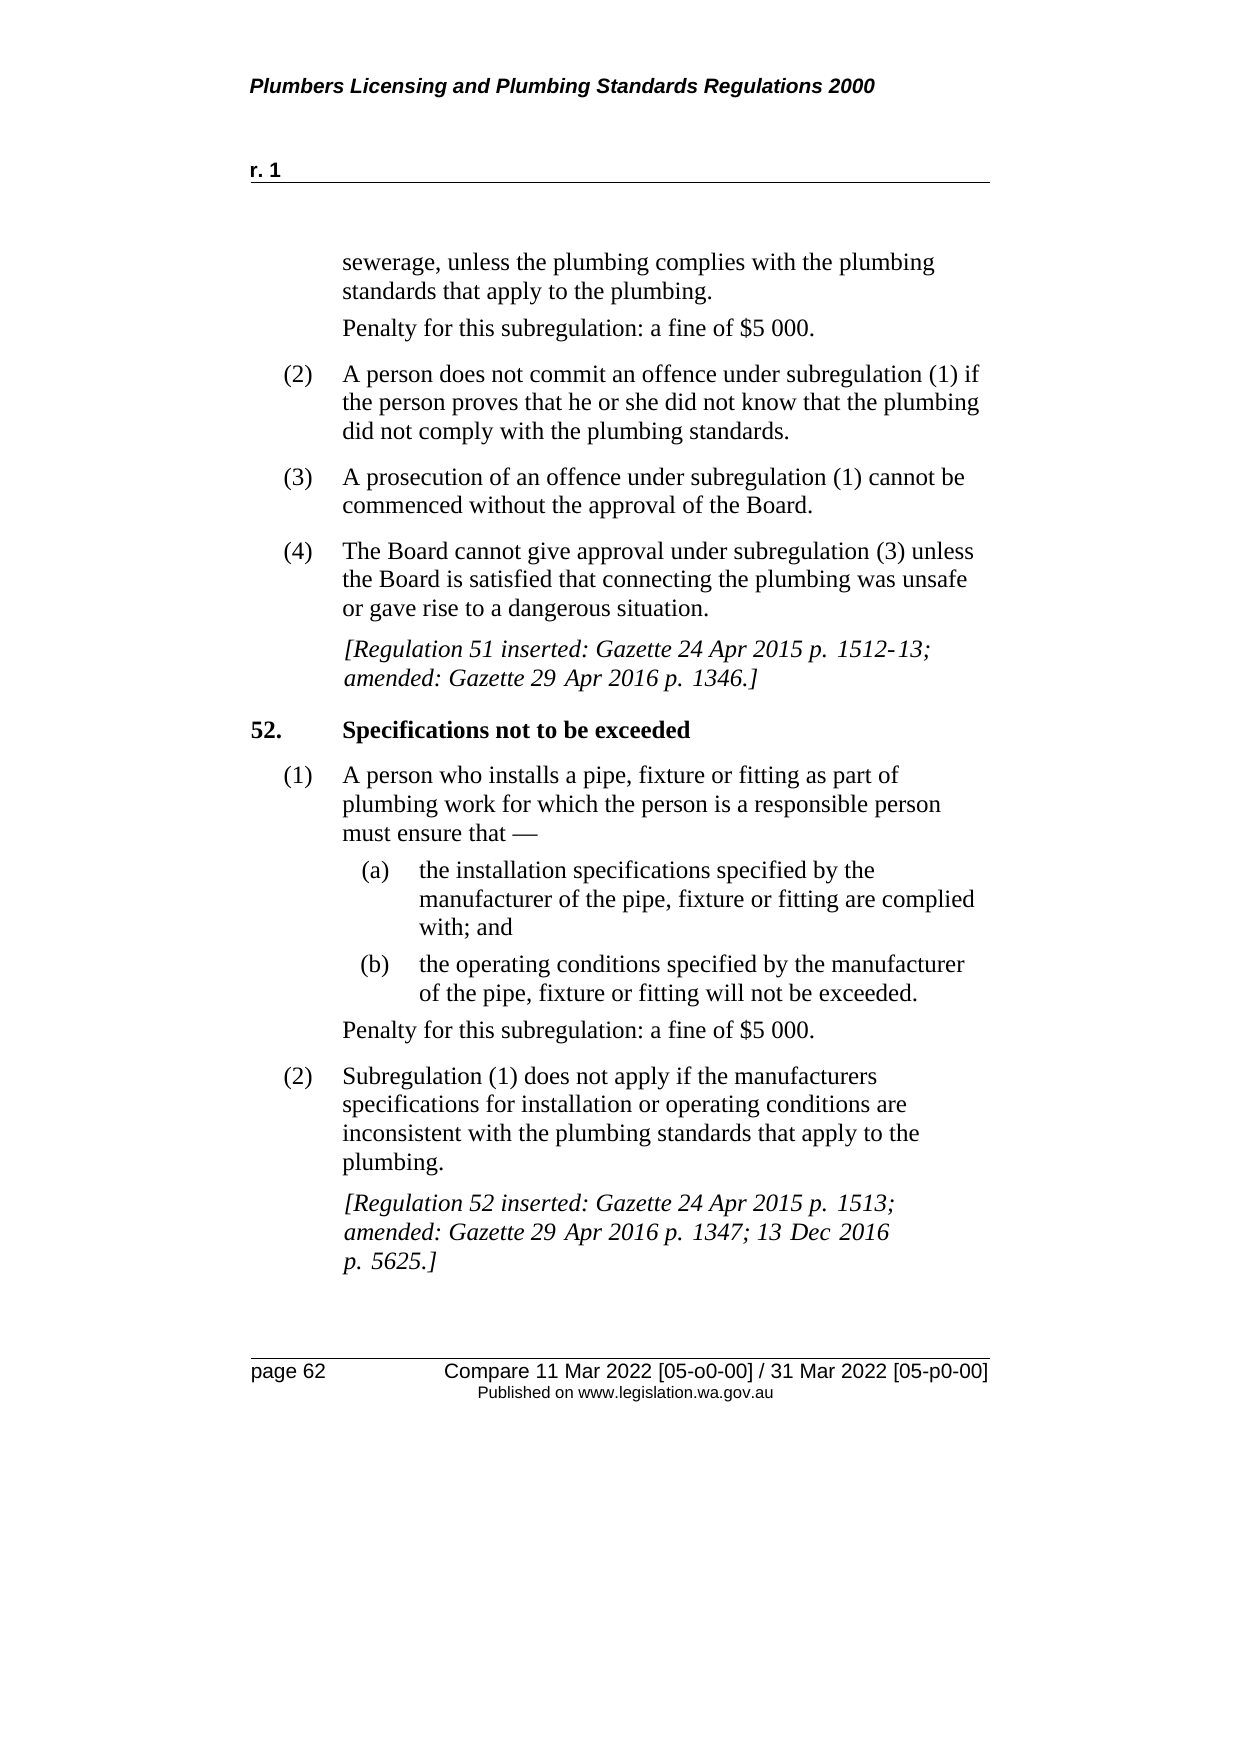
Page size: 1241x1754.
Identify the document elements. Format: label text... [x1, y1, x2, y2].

subtitle 52. Specifications not to be exceeded [251, 715, 990, 744]
text (1) A person who installs a pipe, fixture or fitting as part of plumbing work for which the person is a responsible person must ensure that — [251, 760, 990, 847]
text [Regulation 51 inserted: Gazette 24 Apr 2015 p. 1512-13; amended: Gazette 29 Apr 2016 p. 1346.] [251, 634, 990, 692]
text [Regulation 52 inserted: Gazette 24 Apr 2015 p. 1513; amended: Gazette 29 Apr 2016 p. 1347; 13 Dec 2016 p. 5625.] [251, 1188, 990, 1274]
text (2) Subregulation (1) does not apply if the manufacturers specifications for installation or operating conditions are inconsistent with the plumbing standards that apply to the plumbing. [251, 1061, 990, 1176]
text (b) the operating conditions specified by the manufacturer of the pipe, fixture or fitting will not be exceeded. [251, 949, 990, 1007]
text (a) the installation specifications specified by the manufacturer of the pipe, fixture or fitting are complied with; and [251, 855, 990, 941]
text (2) A person does not commit an offence under subregulation (1) if the person proves that he or she did not know that the plumbing did not comply with the plumbing standards. [251, 359, 990, 445]
text Penalty for this subregulation: a fine of $5 000. [251, 1015, 990, 1044]
text Penalty for this subregulation: a fine of $5 000. [251, 313, 990, 342]
text (3) A prosecution of an offence under subregulation (1) cannot be commenced without the approval of the Board. [251, 462, 990, 519]
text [251, 247, 990, 305]
text (4) The Board cannot give approval under subregulation (3) unless the Board is satisfied that connecting the plumbing was unsafe or gave rise to a dangerous situation. [251, 536, 990, 622]
